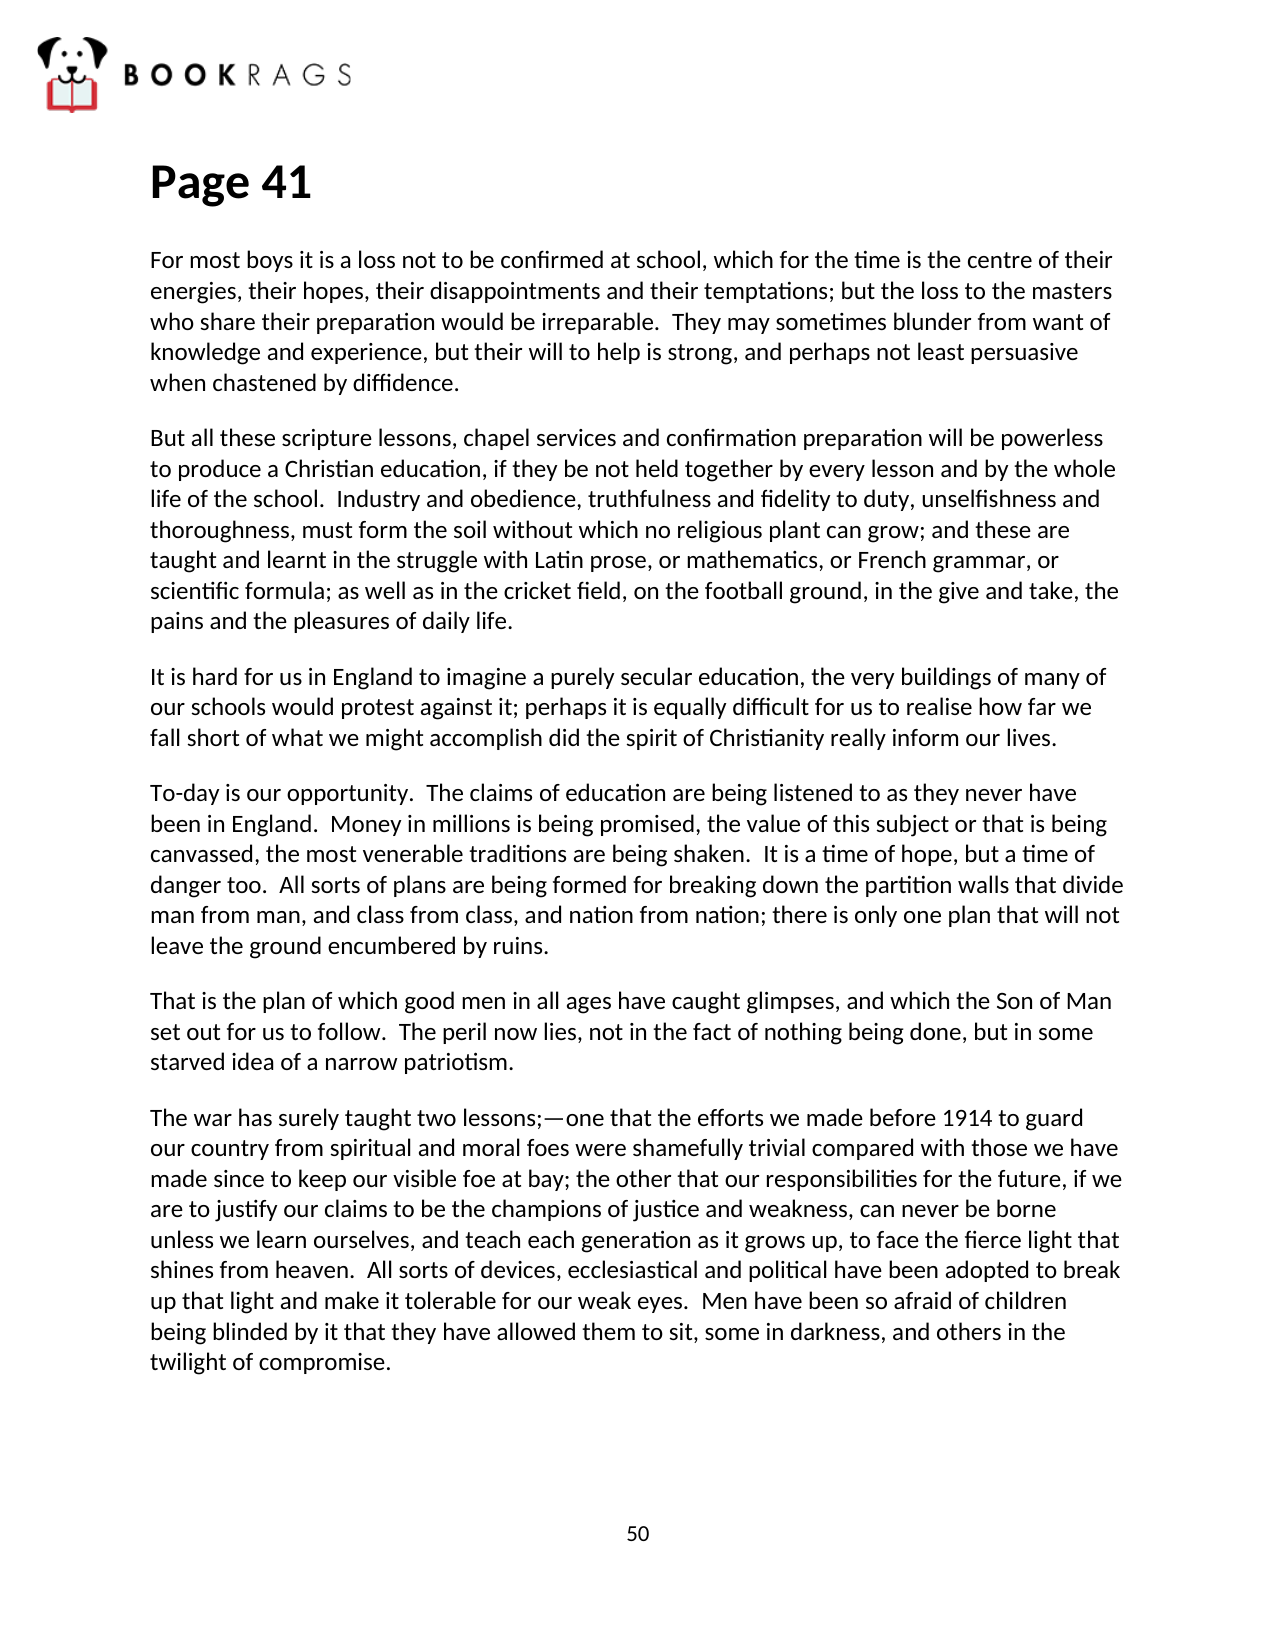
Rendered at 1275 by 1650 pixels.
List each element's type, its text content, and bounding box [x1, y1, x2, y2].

text It is hard for us in England to imagine a purely secular education, the very buildings of many of our schools would protest against it; perhaps it is equally difficult for us to realise how far we fall short of what we might accomplish did the spirit of Christianity really inform our lives. [150, 661, 1125, 752]
text For most boys it is a loss not to be confirmed at school, which for the time is the centre of their energies, their hopes, their disappointments and their temptations; but the loss to the masters who share their preparation would be irreparable. They may sometimes blunder from want of knowledge and experience, but their will to help is strong, and perhaps not least persuasive when chastened by diffidence. [150, 244, 1125, 397]
text But all these scripture lessons, chapel services and confirmation preparation will be powerless to produce a Christian education, if they be not held together by every lesson and by the whole life of the school. Industry and obedience, truthfulness and fidelity to duty, unselfishness and thoroughness, must form the soil without which no religious plant can grow; and these are taught and learnt in the struggle with Latin prose, or mathematics, or French grammar, or scientific formula; as well as in the cricket field, on the football ground, in the give and take, the pains and the pleasures of daily life. [150, 422, 1125, 636]
text The war has surely taught two lessons;—­one that the efforts we made before 1914 to guard our country from spiritual and moral foes were shamefully trivial compared with those we have made since to keep our visible foe at bay; the other that our responsibilities for the future, if we are to justify our claims to be the champions of justice and weakness, can never be borne unless we learn ourselves, and teach each generation as it grows up, to face the fierce light that shines from heaven. All sorts of devices, ecclesiastical and political have been adopted to break up that light and make it tolerable for our weak eyes. Men have been so afraid of children being blinded by it that they have allowed them to sit, some in darkness, and others in the twilight of compromise. [150, 1102, 1125, 1377]
text That is the plan of which good men in all ages have caught glimpses, and which the Son of Man set out for us to follow. The peril now lies, not in the fact of nothing being done, but in some starved idea of a narrow patriotism. [150, 986, 1125, 1077]
text Page 41 [150, 150, 1125, 211]
picture [37, 37, 351, 113]
text To-day is our opportunity. The claims of education are being listened to as they never have been in England. Money in millions is being promised, the value of this subject or that is being canvassed, the most venerable traditions are being shaken. It is a time of hope, but a time of danger too. All sorts of plans are being formed for breaking down the partition walls that divide man from man, and class from class, and nation from nation; there is only one plan that will not leave the ground encumbered by ruins. [150, 777, 1125, 961]
